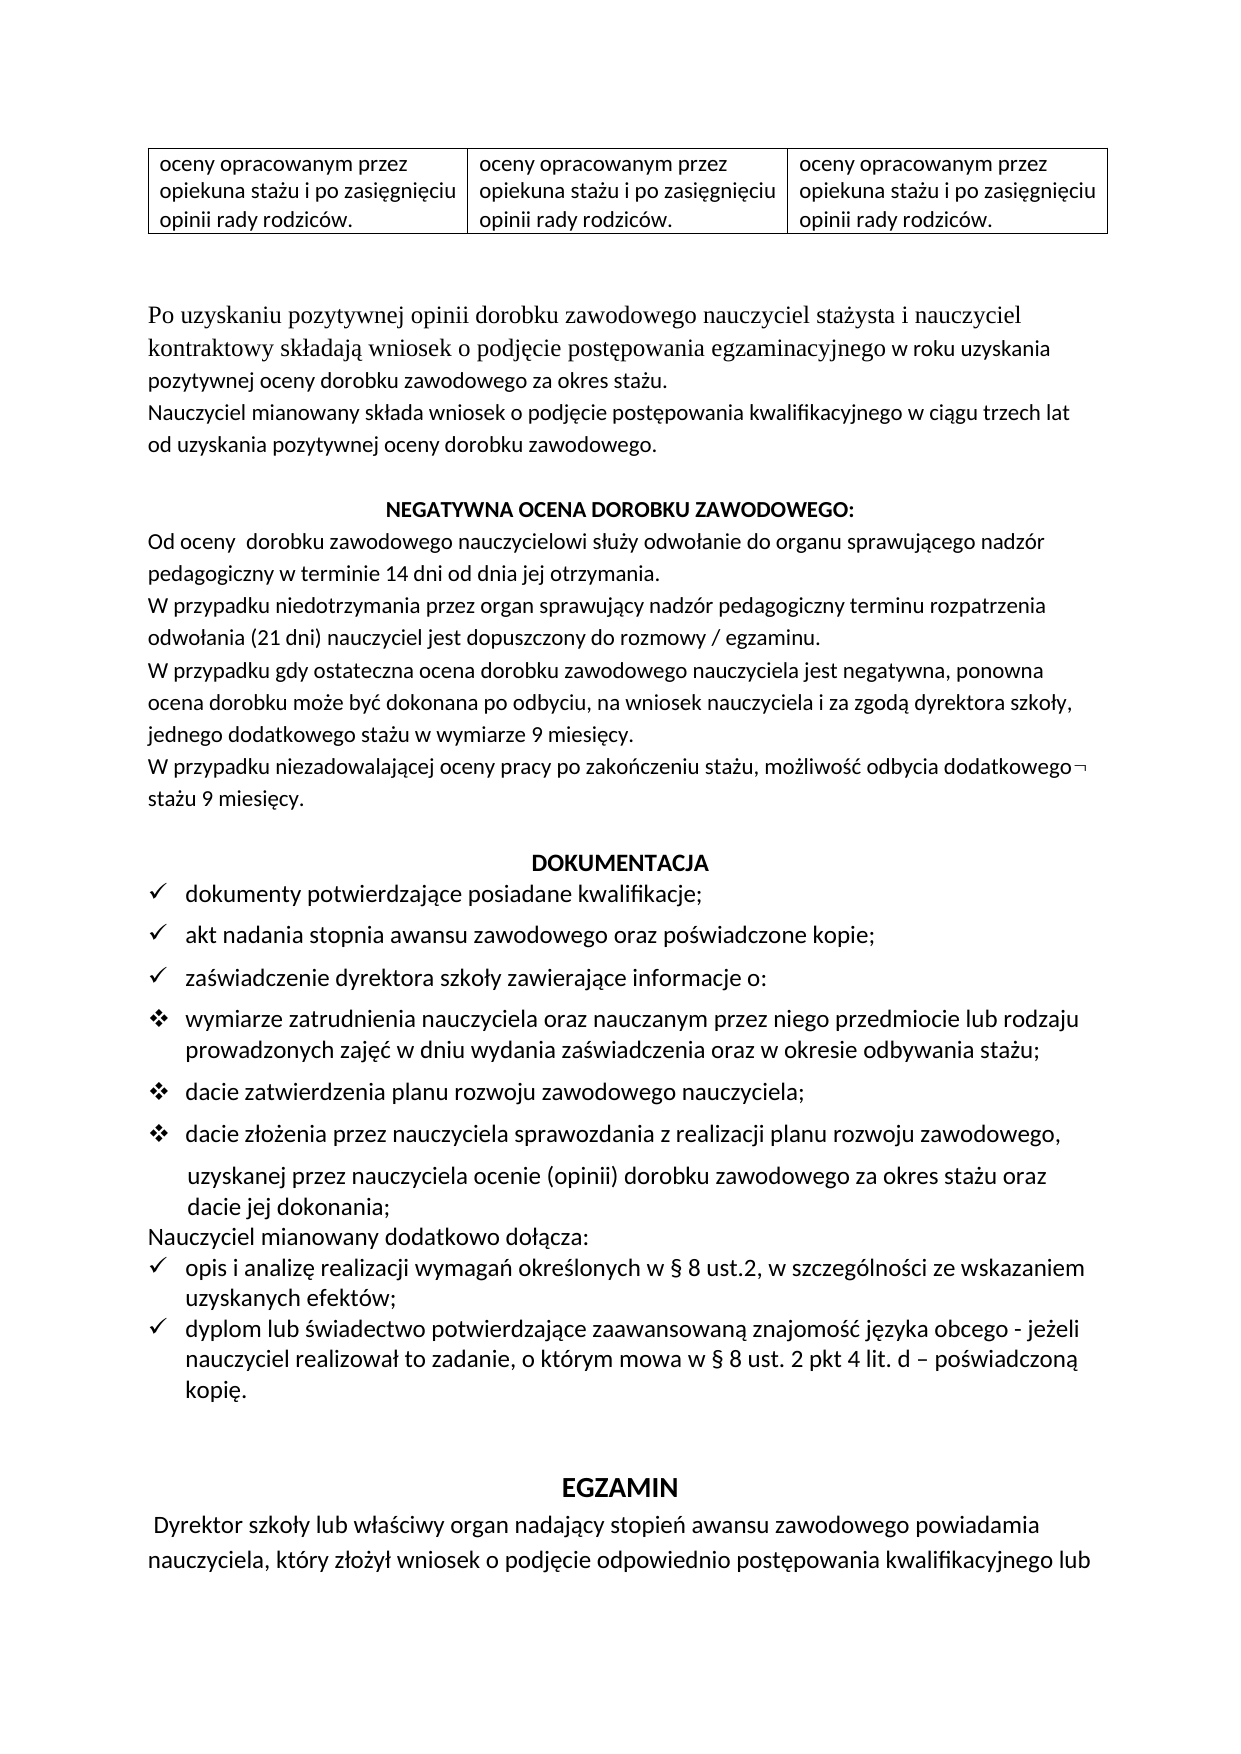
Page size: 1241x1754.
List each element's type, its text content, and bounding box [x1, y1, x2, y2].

text dacie jej dokonania; [148, 1191, 1093, 1221]
text Nauczyciel mianowany składa wniosek o podjęcie postępowania kwalifikacyjnego w ciągu trzech lat od uzyskania pozytywnej oceny dorobku zawodowego. [148, 398, 1093, 458]
text Od oceny dorobku zawodowego nauczycielowi służy odwołanie do organu sprawującego nadzór pedagogiczny w terminie 14 dni od dnia jej otrzymania. [148, 527, 1093, 587]
text NEGATYWNA OCENA DOROBKU ZAWODOWEGO: [148, 495, 1093, 523]
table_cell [788, 149, 1107, 233]
text W przypadku niezadowalającej oceny pracy po zakończeniu stażu, możliwość odbycia dodatkowego stażu 9 miesięcy. [148, 752, 1093, 812]
list wymiarze zatrudnienia nauczyciela oraz nauczanym przez niego przedmiocie lub rodzaju prowadzonych zajęć w dniu wydania zaświadczenia oraz w okresie odbywania stażu; [148, 1004, 1093, 1065]
text Po uzyskaniu pozytywnej opinii dorobku zawodowego nauczyciel stażysta i nauczyciel kontraktowy składają wniosek o podjęcie postępowania egzaminacyjnego w roku uzyskania pozytywnej oceny dorobku zawodowego za okres stażu. [148, 300, 1093, 394]
list dacie złożenia przez nauczyciela sprawozdania z realizacji planu rozwoju zawodowego, [148, 1118, 1093, 1149]
list opis i analizę realizacji wymagań określonych w § 8 ust.2, w szczególności ze wskazaniem uzyskanych efektów; [148, 1252, 1093, 1313]
text W przypadku gdy ostateczna ocena dorobku zawodowego nauczyciela jest negatywna, ponowna ocena dorobku może być dokonana po odbyciu, na wniosek nauczyciela i za zgodą dyrektora szkoły, jednego dodatkowego stażu w wymiarze 9 miesięcy. [148, 656, 1093, 748]
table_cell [149, 149, 467, 233]
list akt nadania stopnia awansu zawodowego oraz poświadczone kopie; [148, 920, 1093, 950]
list dyplom lub świadectwo potwierdzające zaawansowaną znajomość języka obcego - jeżeli nauczyciel realizował to zadanie, o którym mowa w § 8 ust. 2 pkt 4 lit. d – poświadczoną kopię. [148, 1313, 1093, 1404]
list zaświadczenie dyrektora szkoły zawierające informacje o: [148, 962, 1093, 992]
text DOKUMENTACJA [148, 847, 1093, 878]
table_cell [468, 149, 787, 233]
text Nauczyciel mianowany dodatkowo dołącza: [148, 1221, 1093, 1252]
list dacie zatwierdzenia planu rozwoju zawodowego nauczyciela; [148, 1076, 1093, 1107]
text uzyskanej przez nauczyciela ocenie (opinii) dorobku zawodowego za okres stażu oraz [148, 1160, 1093, 1191]
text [148, 1509, 1093, 1575]
text EGZAMIN [148, 1469, 1093, 1504]
text W przypadku niedotrzymania przez organ sprawujący nadzór pedagogiczny terminu rozpatrzenia odwołania (21 dni) nauczyciel jest dopuszczony do rozmowy / egzaminu. [148, 591, 1093, 652]
list dokumenty potwierdzające posiadane kwalifikacje; [148, 878, 1093, 908]
